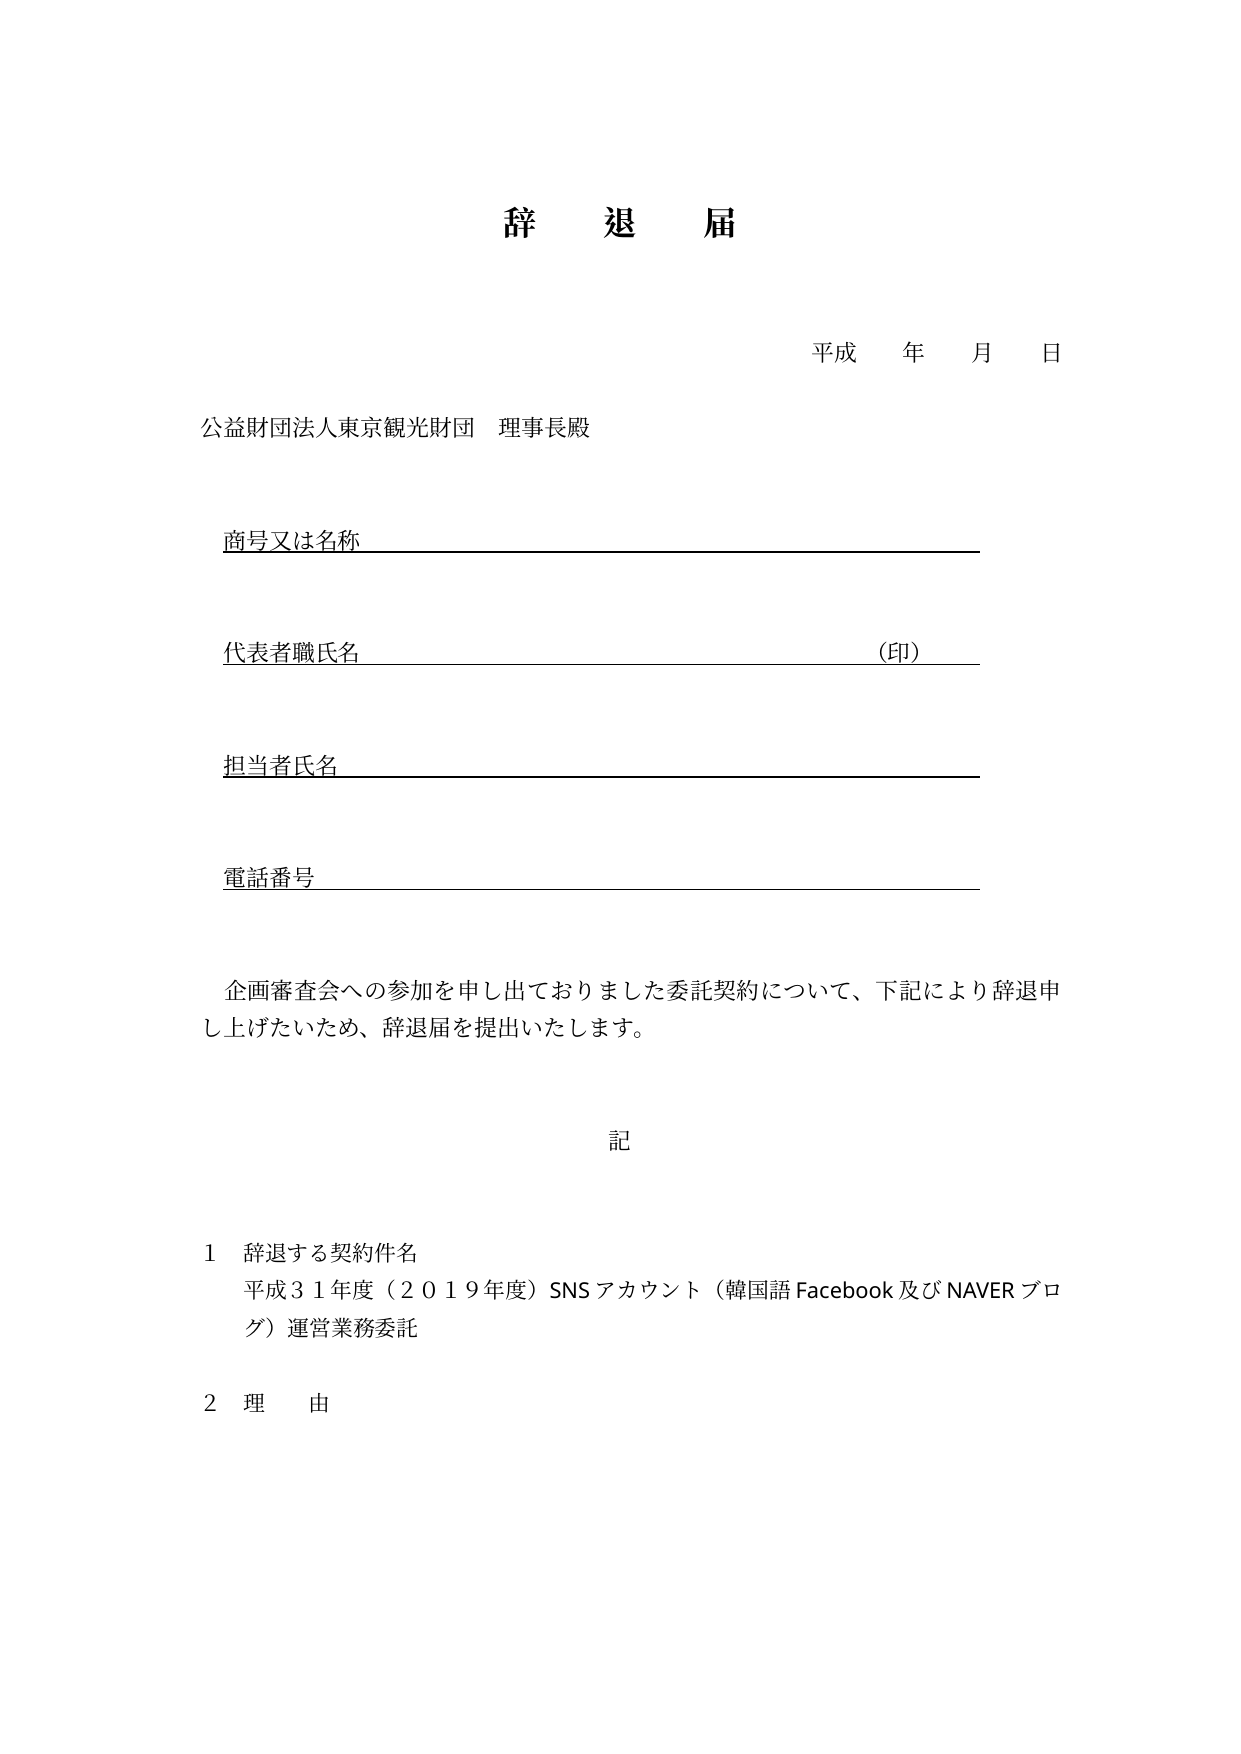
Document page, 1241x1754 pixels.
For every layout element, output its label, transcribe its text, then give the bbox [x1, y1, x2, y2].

text 辞 退 届 [177, 183, 1063, 258]
text 平成３１年度（２０１９年度）SNSアカウント（韓国語Facebook及びNAVERブログ）運営業務委託 [177, 1271, 1063, 1346]
text 商号又は名称 [177, 521, 1063, 558]
text 電話番号 [177, 858, 1063, 896]
text 平成 年 月 日 [177, 333, 1063, 371]
text 代表者職氏名 （印） [177, 633, 1063, 671]
subtitle 記 [177, 1121, 1063, 1158]
text １ 辞退する契約件名 [177, 1233, 1063, 1271]
text 担当者氏名 [177, 746, 1063, 783]
text 公益財団法人東京観光財団 理事長殿 [177, 408, 1063, 446]
text 企画審査会への参加を申し出ておりました委託契約について、下記により辞退申し上げたいため、辞退届を提出いたします。 [177, 971, 1063, 1046]
text ２ 理 由 [177, 1383, 1063, 1421]
